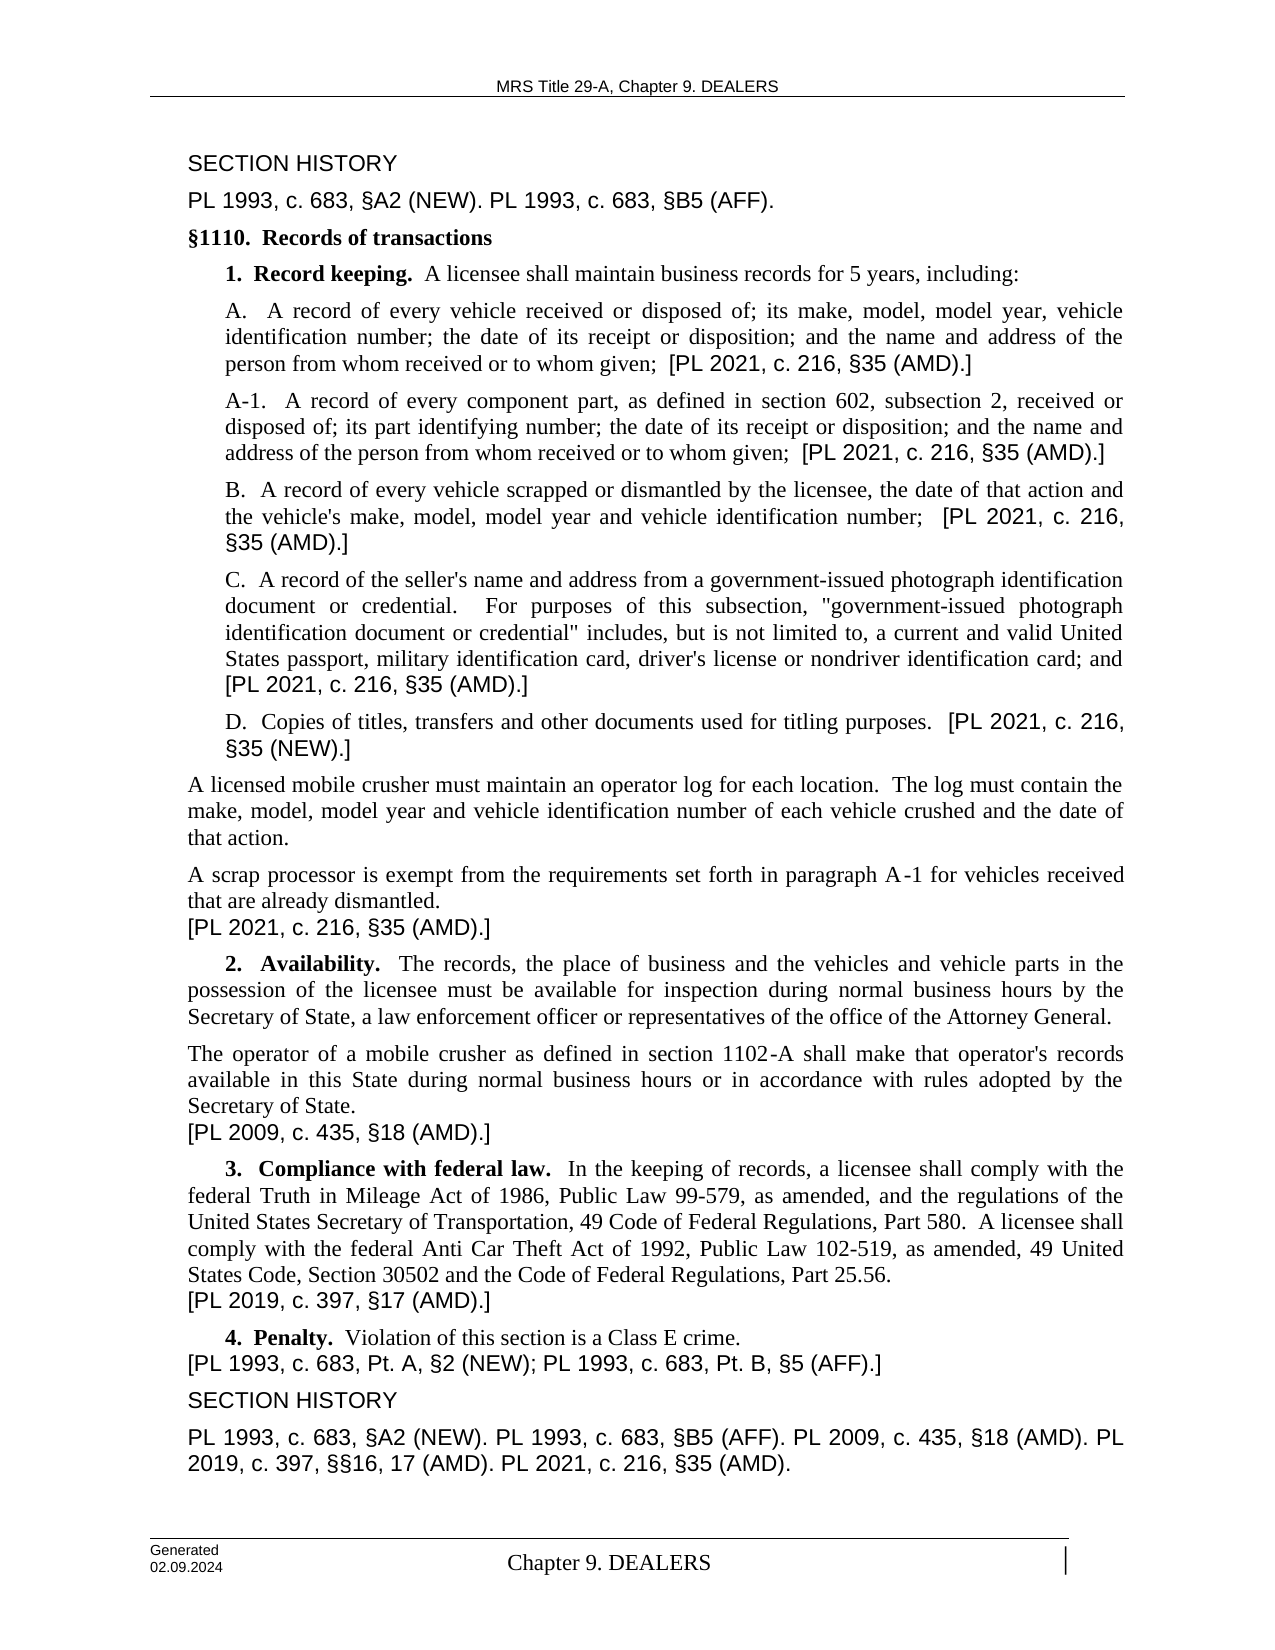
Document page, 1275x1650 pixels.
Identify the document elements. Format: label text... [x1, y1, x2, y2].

text 4. Penalty. Violation of this section is a Class E crime. [187, 1324, 1125, 1350]
text A licensed mobile crusher must maintain an operator log for each location. The log must contain the make, model, model year and vehicle identification number of each vehicle crushed and the date of that action. [187, 771, 1125, 850]
text PL 1993, c. 683, §A2 (NEW). PL 1993, c. 683, §B5 (AFF). [187, 187, 1125, 213]
text §1110. Records of transactions [187, 223, 1125, 250]
text C. A record of the seller's name and address from a government-issued photograph identification document or credential. For purposes of this subsection, "government-issued photograph identification document or credential" includes, but is not limited to, a current and valid United States passport, military identification card, driver's license or nondriver identification card; and [PL 2021, c. 216, §35 (AMD).] [225, 566, 1125, 698]
text 2. Availability. The records, the place of business and the vehicles and vehicle parts in the possession of the licensee must be available for inspection during normal business hours by the Secretary of State, a law enforcement officer or representatives of the office of the Attorney General. [187, 950, 1125, 1029]
text [PL 2021, c. 216, §35 (AMD).] [187, 913, 1125, 940]
text 3. Compliance with federal law. In the keeping of records, a licensee shall comply with the federal Truth in Mileage Act of 1986, Public Law 99-579, as amended, and the regulations of the United States Secretary of Transportation, 49 Code of Federal Regulations, Part 580. A licensee shall comply with the federal Anti Car Theft Act of 1992, Public Law 102-519, as amended, 49 United States Code, Section 30502 and the Code of Federal Regulations, Part 25.56. [187, 1156, 1125, 1287]
text SECTION HISTORY [187, 1387, 1125, 1413]
text D. Copies of titles, transfers and other documents used for titling purposes. [PL 2021, c. 216, §35 (NEW).] [225, 708, 1125, 761]
text 1. Record keeping. A licensee shall maintain business records for 5 years, including: [187, 260, 1125, 287]
text A. A record of every vehicle received or disposed of; its make, model, model year, vehicle identification number; the date of its receipt or disposition; and the name and address of the person from whom received or to whom given; [PL 2021, c. 216, §35 (AMD).] [225, 297, 1125, 376]
text The operator of a mobile crusher as defined in section 1102‑A shall make that operator's records available in this State during normal business hours or in accordance with rules adopted by the Secretary of State. [187, 1040, 1125, 1119]
text SECTION HISTORY [187, 150, 1125, 176]
text B. A record of every vehicle scrapped or dismantled by the licensee, the date of that action and the vehicle's make, model, model year and vehicle identification number; [PL 2021, c. 216, §35 (AMD).] [225, 476, 1125, 555]
text PL 1993, c. 683, §A2 (NEW). PL 1993, c. 683, §B5 (AFF). PL 2009, c. 435, §18 (AMD). PL 2019, c. 397, §§16, 17 (AMD). PL 2021, c. 216, §35 (AMD). [187, 1424, 1125, 1477]
text [PL 2009, c. 435, §18 (AMD).] [187, 1119, 1125, 1145]
text [PL 1993, c. 683, Pt. A, §2 (NEW); PL 1993, c. 683, Pt. B, §5 (AFF).] [187, 1350, 1125, 1377]
text A scrap processor is exempt from the requirements set forth in paragraph A‑1 for vehicles received that are already dismantled. [187, 861, 1125, 913]
text A-1. A record of every component part, as defined in section 602, subsection 2, received or disposed of; its part identifying number; the date of its receipt or disposition; and the name and address of the person from whom received or to whom given; [PL 2021, c. 216, §35 (AMD).] [225, 387, 1125, 466]
text [PL 2019, c. 397, §17 (AMD).] [187, 1287, 1125, 1314]
